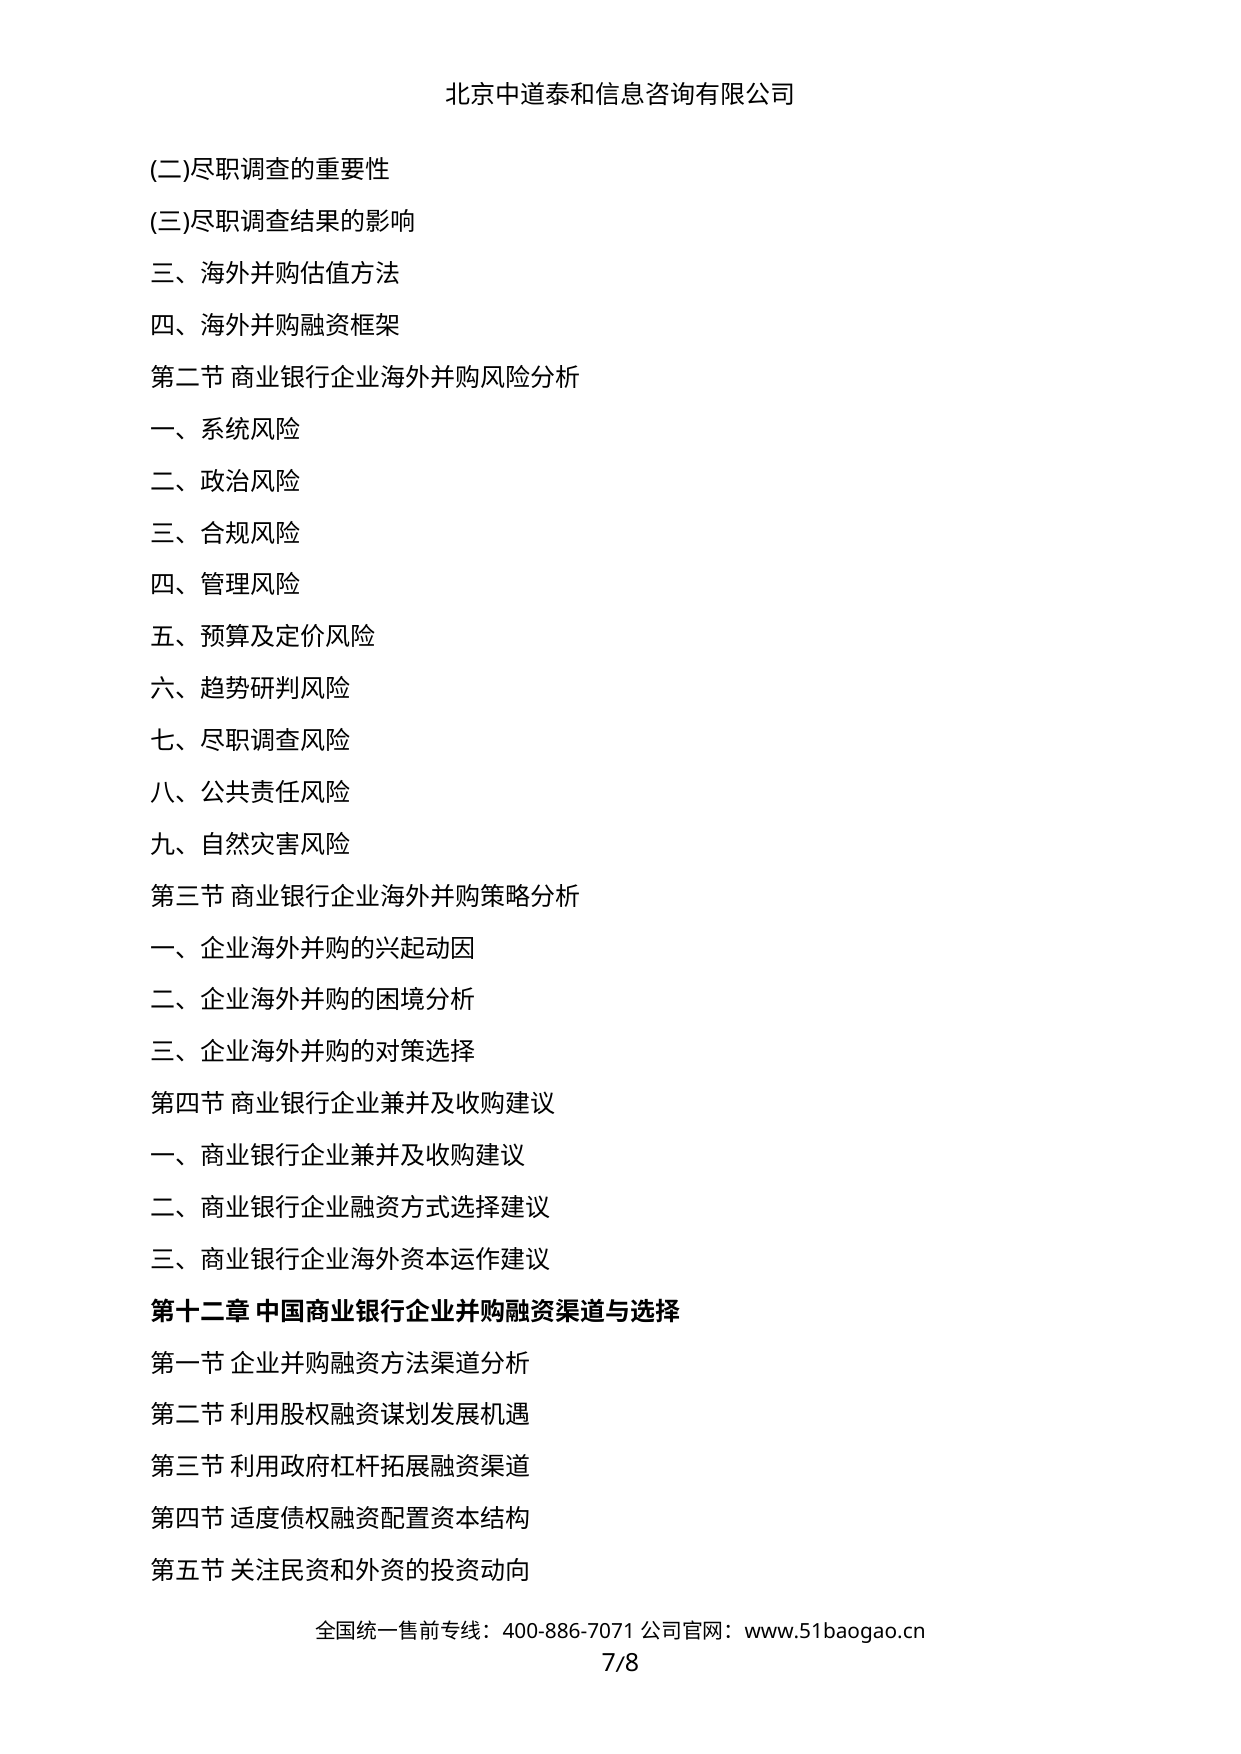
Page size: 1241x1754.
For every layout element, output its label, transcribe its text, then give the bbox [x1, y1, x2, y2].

text 第三节 利用政府杠杆拓展融资渠道 [150, 1447, 1090, 1483]
text 六、趋势研判风险 [150, 669, 1090, 705]
text 三、企业海外并购的对策选择 [150, 1032, 1090, 1068]
text 第十二章 中国商业银行企业并购融资渠道与选择 [150, 1291, 1090, 1327]
text 九、自然灾害风险 [150, 824, 1090, 861]
text 第三节 商业银行企业海外并购策略分析 [150, 876, 1090, 912]
text 第一节 企业并购融资方法渠道分析 [150, 1343, 1090, 1379]
text 一、企业海外并购的兴起动因 [150, 928, 1090, 964]
text 二、政治风险 [150, 461, 1090, 497]
text 第四节 适度债权融资配置资本结构 [150, 1499, 1090, 1535]
text 第五节 关注民资和外资的投资动向 [150, 1551, 1090, 1587]
text 三、海外并购估值方法 [150, 254, 1090, 290]
text 第四节 商业银行企业兼并及收购建议 [150, 1084, 1090, 1120]
text 五、预算及定价风险 [150, 617, 1090, 653]
text 三、合规风险 [150, 513, 1090, 549]
text 八、公共责任风险 [150, 772, 1090, 809]
text 第二节 商业银行企业海外并购风险分析 [150, 357, 1090, 394]
text 三、商业银行企业海外资本运作建议 [150, 1239, 1090, 1276]
text 七、尽职调查风险 [150, 721, 1090, 757]
text 一、商业银行企业兼并及收购建议 [150, 1136, 1090, 1172]
text (二)尽职调查的重要性 [150, 150, 1090, 186]
text 第二节 利用股权融资谋划发展机遇 [150, 1395, 1090, 1431]
text 四、海外并购融资框架 [150, 306, 1090, 342]
text 四、管理风险 [150, 565, 1090, 601]
text 二、企业海外并购的困境分析 [150, 980, 1090, 1016]
text (三)尽职调查结果的影响 [150, 202, 1090, 238]
text 一、系统风险 [150, 409, 1090, 446]
text 二、商业银行企业融资方式选择建议 [150, 1187, 1090, 1224]
